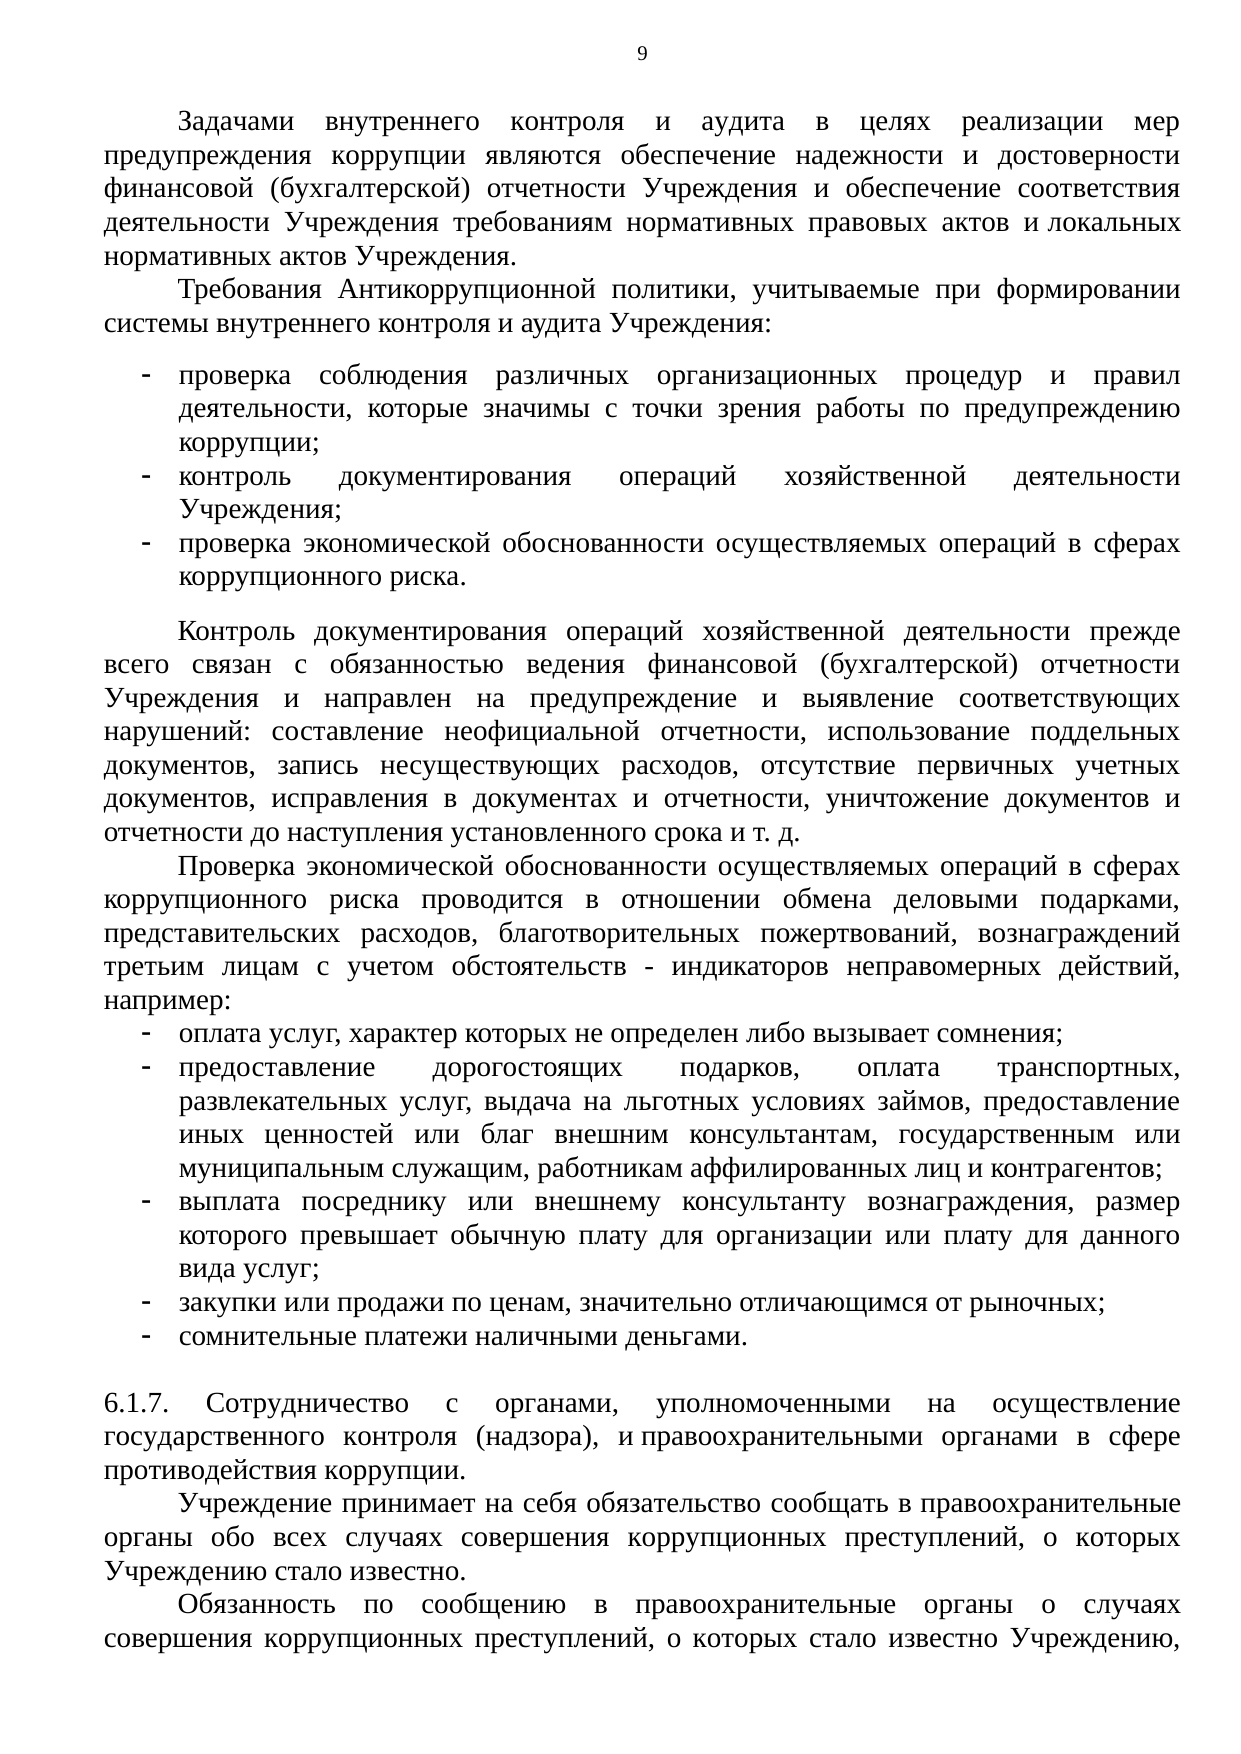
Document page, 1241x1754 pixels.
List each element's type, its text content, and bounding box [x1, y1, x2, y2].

list предоставление дорогостоящих подарков, оплата транспортных, развлекательных услуг, выдача на льготных условиях займов, предоставление иных ценностей или благ внешним консультантам, государственным или муниципальным служащим, работникам аффилированных лиц и контрагентов; [141, 1049, 1181, 1183]
text Учреждение принимает на себя обязательство сообщать в правоохранительные органы обо всех случаях совершения коррупционных преступлений, о которых Учреждению стало известно. [103, 1486, 1181, 1586]
list Проверка экономической обоснованности осуществляемых операций в сферах коррупционного риска проводится в отношении обмена деловыми подарками, представительских расходов, благотворительных пожертвований, вознаграждений третьим лицам с учетом обстоятельств - индикаторов неправомерных действий, например: [103, 848, 1181, 1015]
list закупки или продажи по ценам, значительно отличающимся от рыночных; [141, 1284, 1181, 1318]
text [103, 1586, 1181, 1653]
list сомнительные платежи наличными деньгами. [141, 1318, 1181, 1351]
list оплата услуг, характер которых не определен либо вызывает сомнения; [141, 1015, 1181, 1049]
list контроль документирования операций хозяйственной деятельности Учреждения; [141, 458, 1181, 525]
list Контроль документирования операций хозяйственной деятельности прежде всего связан с обязанностью ведения финансовой (бухгалтерской) отчетности Учреждения и направлен на предупреждение и выявление соответствующих нарушений: составление неофициальной отчетности, использование поддельных документов, запись несуществующих расходов, отсутствие первичных учетных документов, исправления в документах и отчетности, уничтожение документов и отчетности до наступления установленного срока и т. д. [103, 613, 1181, 848]
list выплата посреднику или внешнему консультанту вознаграждения, размер которого превышает обычную плату для организации или плату для данного вида услуг; [141, 1183, 1181, 1284]
list проверка соблюдения различных организационных процедур и правил деятельности, которые значимы с точки зрения работы по предупреждению коррупции; [141, 357, 1181, 458]
text Задачами внутреннего контроля и аудита в целях реализации мер предупреждения коррупции являются обеспечение надежности и достоверности финансовой (бухгалтерской) отчетности Учреждения и обеспечение соответствия деятельности Учреждения требованиям нормативных правовых актов и локальных нормативных актов Учреждения. [103, 103, 1181, 271]
list проверка экономической обоснованности осуществляемых операций в сферах коррупционного риска. [141, 525, 1181, 592]
list Требования Антикоррупционной политики, учитываемые при формировании системы внутреннего контроля и аудита Учреждения: [103, 271, 1181, 338]
text 6.1.7. Сотрудничество с органами, уполномоченными на осуществление государственного контроля (надзора), и правоохранительными органами в сфере противодействия коррупции. [103, 1385, 1181, 1486]
